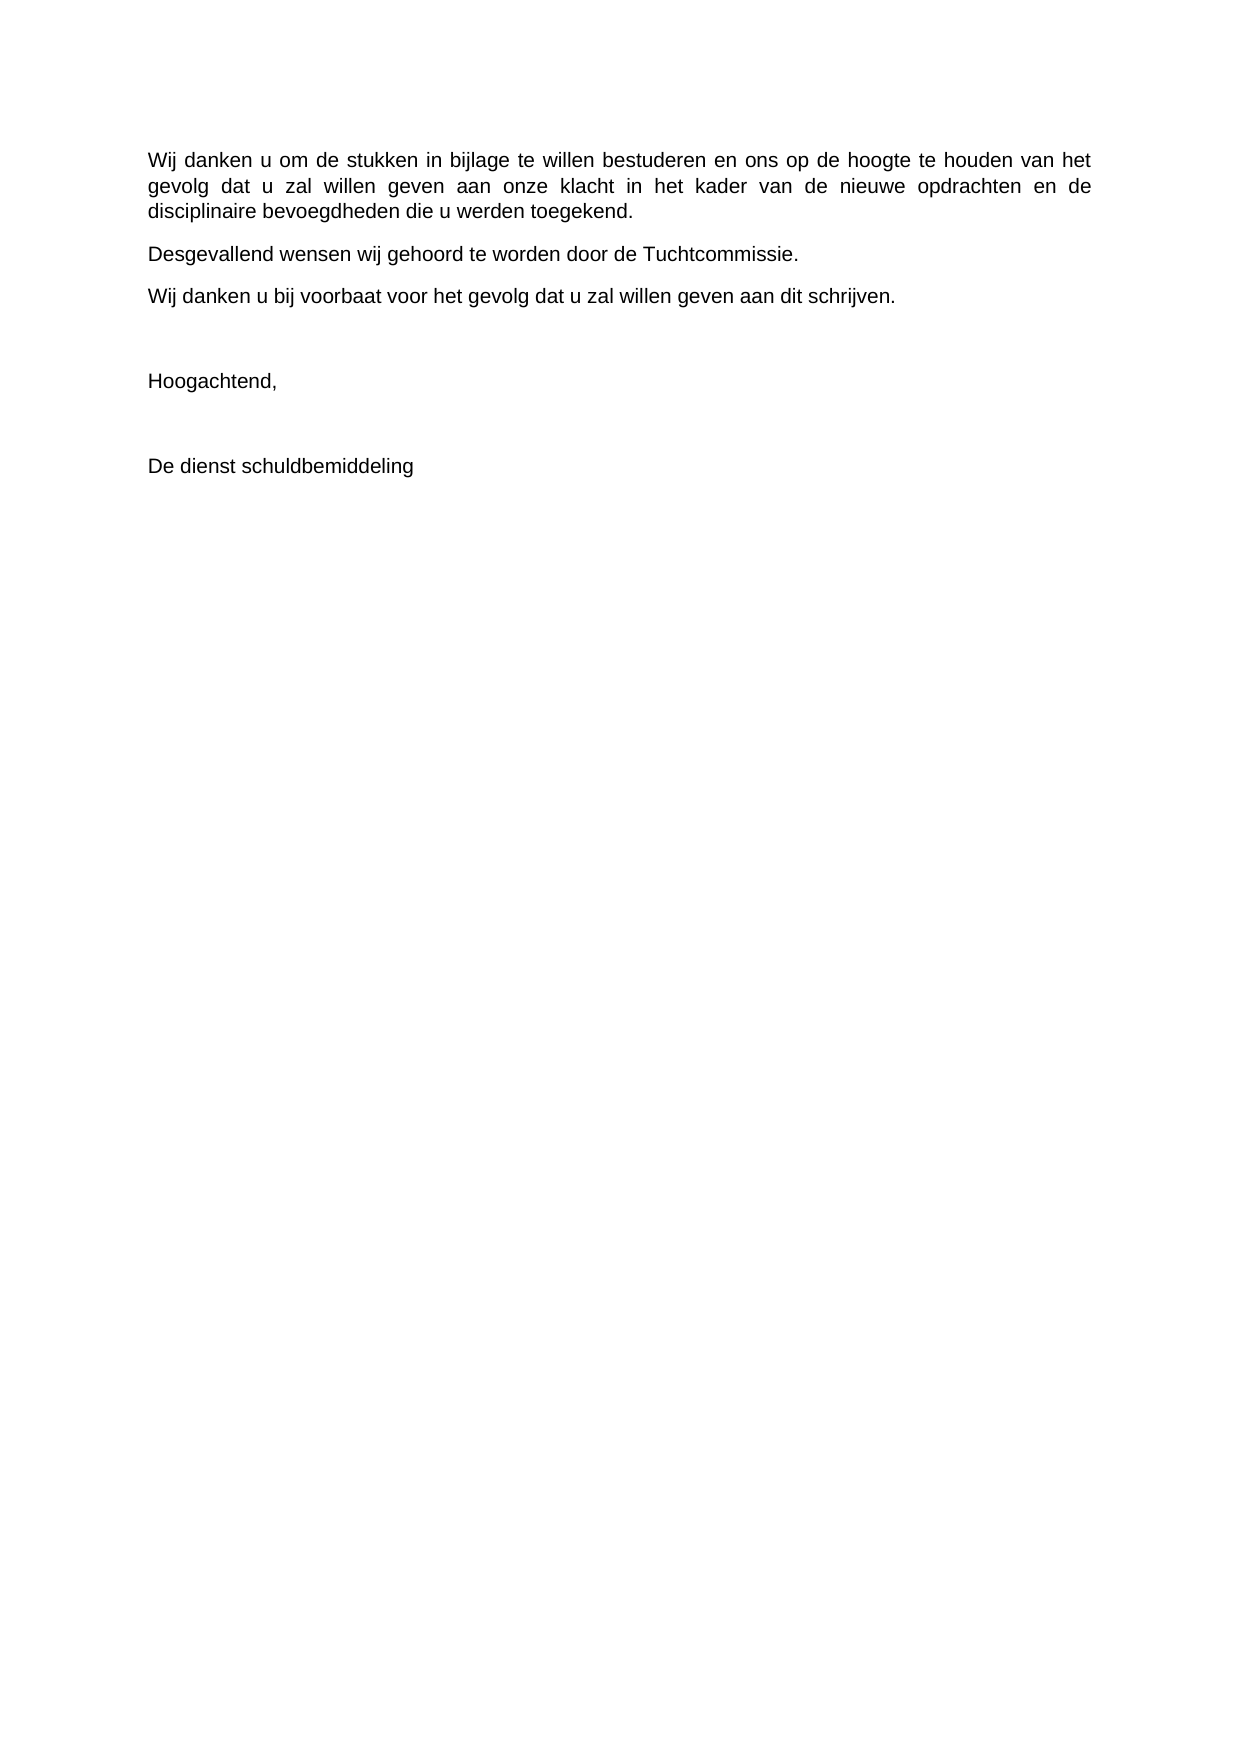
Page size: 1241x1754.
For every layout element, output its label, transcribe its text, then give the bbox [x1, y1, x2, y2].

text Wij danken u om de stukken in bijlage te willen bestuderen en ons op de hoogte te houden van het gevolg dat u zal willen geven aan onze klacht in het kader van de nieuwe opdrachten en de disciplinaire bevoegdheden die u werden toegekend. [148, 148, 1093, 223]
text De dienst schuldbemiddeling [148, 454, 1093, 478]
text Wij danken u bij voorbaat voor het gevolg dat u zal willen geven aan dit schrijven. [148, 284, 1093, 308]
text Desgevallend wensen wij gehoord te worden door de Tuchtcommissie. [148, 242, 1093, 266]
text Hoogachtend, [148, 369, 1093, 393]
